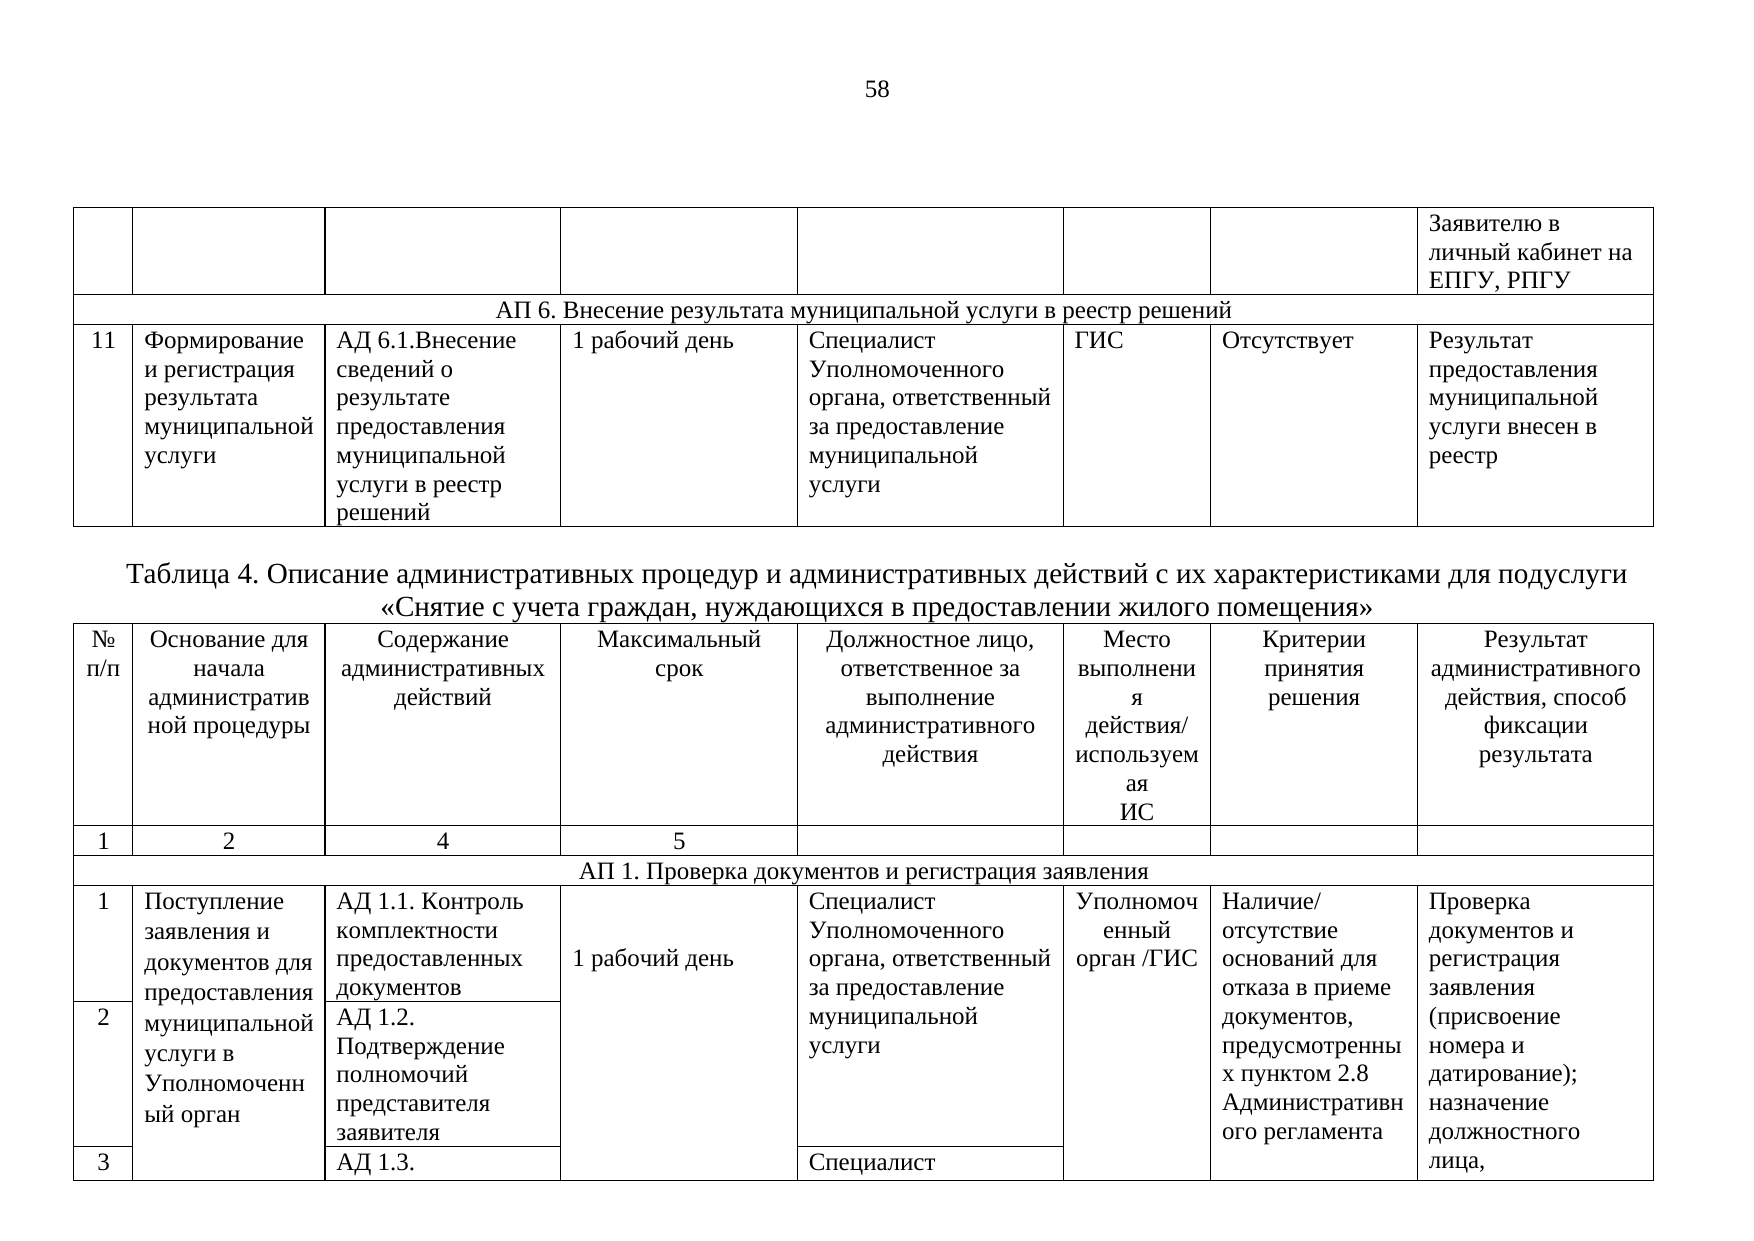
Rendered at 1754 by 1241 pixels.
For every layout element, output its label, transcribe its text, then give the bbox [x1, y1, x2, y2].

table_cell Проверка документов и регистрация заявления (присвоение номера и датирование); назначение должностного лица, ответственного за предоставление муниципальной услуги, и передача ему документов [1418, 886, 1653, 1180]
table_cell АП 6. Внесение результата муниципальной услуги в реестр решений [74, 295, 1653, 324]
table_cell 5 [561, 826, 797, 855]
table_cell ГИС [1064, 325, 1210, 526]
table_header Максимальный срок [561, 624, 797, 825]
table_cell 4 [326, 826, 560, 855]
table_cell Уполномоченный орган /ГИС [1064, 886, 1210, 1180]
table_cell [1211, 826, 1417, 855]
table_cell 3 [74, 1147, 132, 1180]
table_header Должностное лицо, ответственное за выполнение административного действия [798, 624, 1063, 825]
table_header № п/п [74, 624, 132, 825]
table_cell 11 [74, 325, 132, 526]
table_cell АД 6.1.Внесение сведений о результате предоставления муниципальной услуги в реестр решений [326, 325, 560, 526]
table_cell АД 1.2. Подтверждение полномочий представителя заявителя [326, 1002, 560, 1146]
table_cell 1 [74, 826, 132, 855]
table_cell АД 1.1. Контроль комплектности предоставленных документов [326, 886, 560, 1001]
table_cell Поступление заявления и документов для предоставления муниципальной услуги в Уполномоченный орган [133, 886, 324, 1180]
table_header Место выполнения действия/ используемая ИС [1064, 624, 1210, 825]
table_cell 2 [74, 1002, 132, 1146]
table_cell [1064, 826, 1210, 855]
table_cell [1418, 208, 1653, 294]
table_cell Результат предоставления муниципальной услуги внесен в реестр [1418, 325, 1653, 526]
text Таблица 4. Описание административных процедур и административных действий с их характеристиками для подуслуги «Снятие с учета граждан, нуждающихся в предоставлении жилого помещения» [118, 556, 1636, 623]
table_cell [326, 1147, 560, 1180]
table_header Основание для начала административной процедуры [133, 624, 324, 825]
table_cell 1 [74, 886, 132, 1001]
table_cell [798, 826, 1063, 855]
table_cell 1 рабочий день [561, 886, 797, 1180]
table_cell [798, 886, 1063, 1146]
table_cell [798, 1147, 1063, 1180]
table_cell [1418, 826, 1653, 855]
table_cell АП 1. Проверка документов и регистрация заявления [74, 856, 1653, 885]
table_cell 2 [133, 826, 324, 855]
table_cell Наличие/ отсутствие оснований для отказа в приеме документов, предусмотренных пунктом 2.8 Административного регламента [1211, 886, 1417, 1180]
table_cell Формирование и регистрация результата муниципальной услуги [133, 325, 324, 526]
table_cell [561, 208, 797, 294]
table_header Критерии принятия решения [1211, 624, 1417, 825]
table_cell Специалист Уполномоченного органа, ответственный за предоставление муниципальной услуги [798, 325, 1063, 526]
table_cell Отсутствует [1211, 325, 1417, 526]
table_header Результат административного действия, способ фиксации результата [1418, 624, 1653, 825]
table_cell 1 рабочий день [561, 325, 797, 526]
table_header Содержание административных действий [326, 624, 560, 825]
